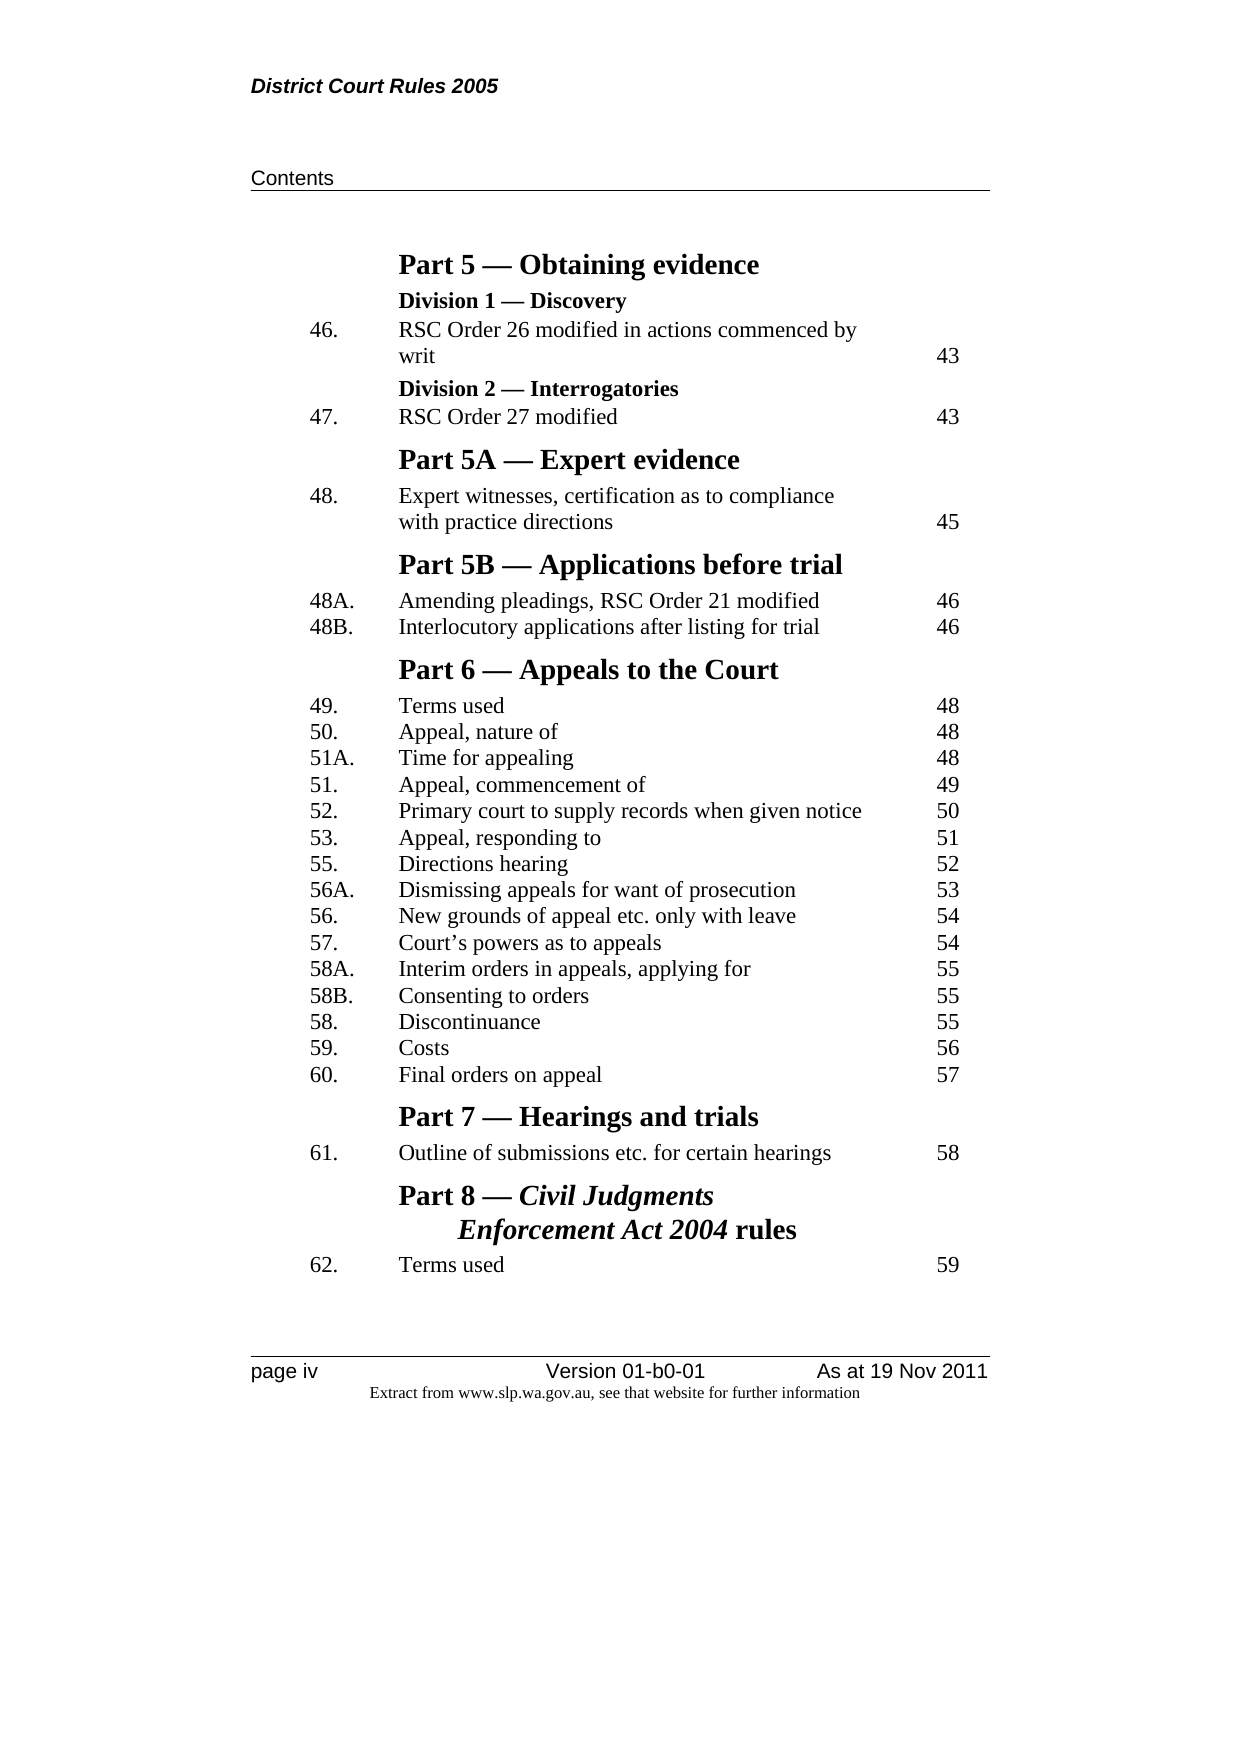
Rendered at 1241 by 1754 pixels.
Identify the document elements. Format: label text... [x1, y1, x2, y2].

text 55. Directions hearing 52 [309, 850, 872, 876]
text 53. Appeal, responding to 51 [309, 823, 872, 850]
text 61. Outline of submissions etc. for certain hearings 58 [309, 1139, 872, 1166]
text 46. RSC Order 26 modified in actions commenced by writ 43 [309, 316, 872, 368]
text 48. Expert witnesses, certification as to compliance with practice directions 45 [309, 482, 872, 534]
text 58. Discontinuance 55 [309, 1008, 872, 1034]
text Part 8 — Civil Judgments Enforcement Act 2004 rules [398, 1178, 872, 1245]
text 56. New grounds of appeal etc. only with leave 54 [309, 903, 872, 929]
text Division 1 — Discovery [398, 287, 872, 314]
text 56A. Dismissing appeals for want of prosecution 53 [309, 876, 872, 903]
text Part 5B — Applications before trial [398, 547, 872, 581]
text 52. Primary court to supply records when given notice 50 [309, 797, 872, 823]
text Part 7 — Hearings and trials [398, 1099, 872, 1133]
text 49. Terms used 48 [309, 692, 872, 718]
text Part 6 — Appeals to the Court [398, 652, 872, 686]
text 58B. Consenting to orders 55 [309, 982, 872, 1008]
text Part 5A — Expert evidence [398, 442, 872, 476]
text 58A. Interim orders in appeals, applying for 55 [309, 955, 872, 982]
text 51. Appeal, commencement of 49 [309, 771, 872, 797]
text Part 5 — Obtaining evidence [398, 247, 872, 281]
text Division 2 — Interrogatories [398, 375, 872, 401]
text 50. Appeal, nature of 48 [309, 718, 872, 744]
text 57. Court’s powers as to appeals 54 [309, 929, 872, 955]
text 47. RSC Order 27 modified 43 [309, 403, 872, 429]
text 48B. Interlocutory applications after listing for trial 46 [309, 613, 872, 639]
text 51A. Time for appealing 48 [309, 744, 872, 771]
text 48A. Amending pleadings, RSC Order 21 modified 46 [309, 587, 872, 613]
text 60. Final orders on appeal 57 [309, 1061, 872, 1087]
text 59. Costs 56 [309, 1034, 872, 1061]
text 62. Terms used 59 [309, 1252, 872, 1278]
